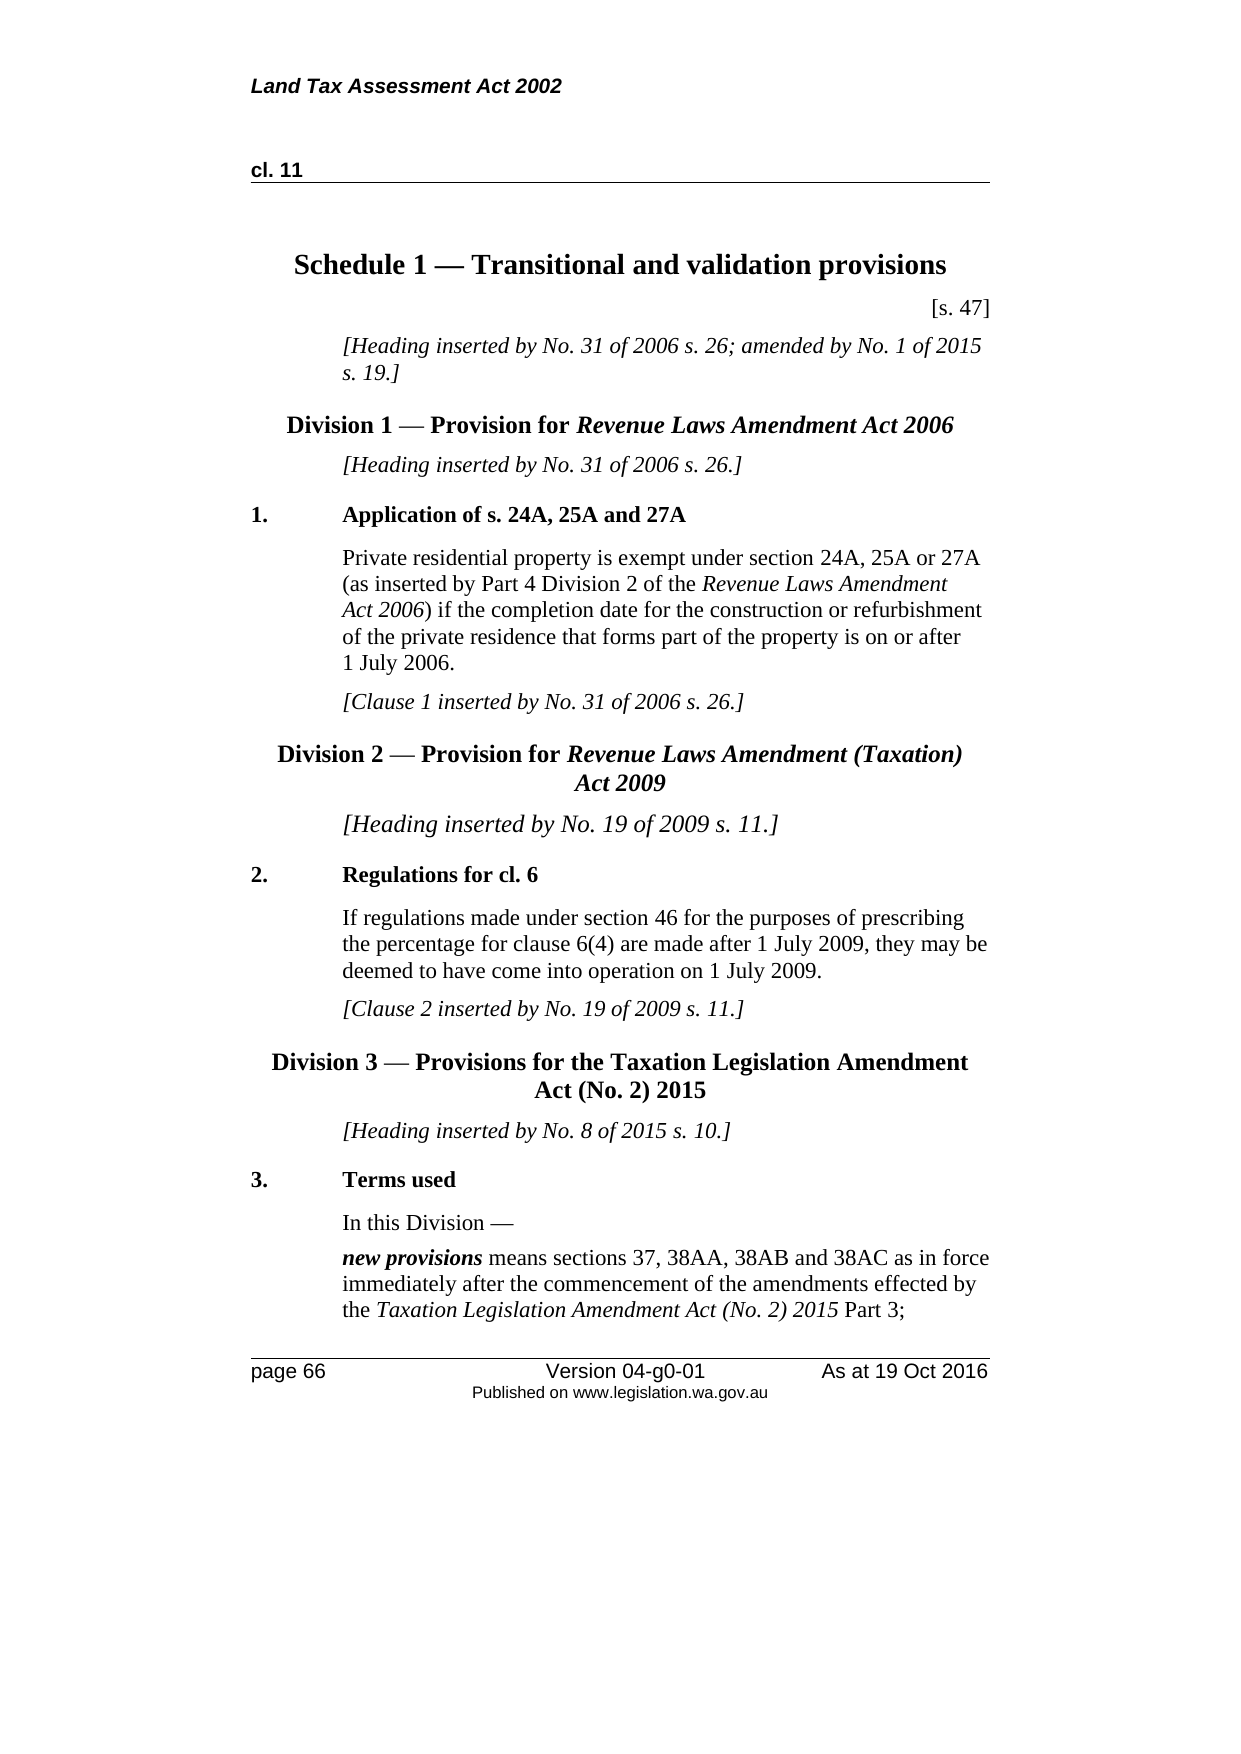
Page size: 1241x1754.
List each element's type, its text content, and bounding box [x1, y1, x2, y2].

subtitle [Heading inserted by No. 31 of 2006 s. 26.] [251, 451, 990, 478]
subtitle 3. Terms used [251, 1166, 990, 1192]
subtitle Schedule 1 — Transitional and validation provisions [251, 247, 990, 281]
subtitle Division 1 — Provision for Revenue Laws Amendment Act 2006 [251, 410, 990, 439]
subtitle [Heading inserted by No. 19 of 2009 s. 11.] [251, 809, 990, 838]
subtitle Division 2 — Provision for Revenue Laws Amendment (Taxation) Act 2009 [251, 739, 990, 797]
text Private residential property is exempt under section 24A, 25A or 27A (as inserted by Part 4 Division 2 of the Revenue Laws Amendment Act 2006) if the completion date for the construction or refurbishment of the private residence that forms part of the property is on or after 1 July 2006. [251, 544, 990, 675]
text In this Division — [251, 1209, 990, 1236]
text new provisions means sections 37, 38AA, 38AB and 38AC as in force immediately after the commencement of the amendments effected by the Taxation Legislation Amendment Act (No. 2) 2015 Part 3; [251, 1244, 990, 1323]
subtitle [Heading inserted by No. 8 of 2015 s. 10.] [251, 1117, 990, 1143]
text If regulations made under section 46 for the purposes of prescribing the percentage for clause 6(4) are made after 1 July 2009, they may be deemed to have come into operation on 1 July 2009. [251, 904, 990, 983]
subtitle [Clause 2 inserted by No. 19 of 2009 s. 11.] [251, 996, 990, 1022]
subtitle [Heading inserted by No. 31 of 2006 s. 26; amended by No. 1 of 2015 s. 19.] [251, 332, 990, 385]
subtitle 2. Regulations for cl. 6 [251, 861, 990, 887]
subtitle [Clause 1 inserted by No. 31 of 2006 s. 26.] [251, 688, 990, 714]
subtitle Division 3 — Provisions for the Taxation Legislation Amendment Act (No. 2) 2015 [251, 1047, 990, 1104]
text [s. 47] [251, 293, 990, 320]
subtitle 1. Application of s. 24A, 25A and 27A [251, 501, 990, 527]
